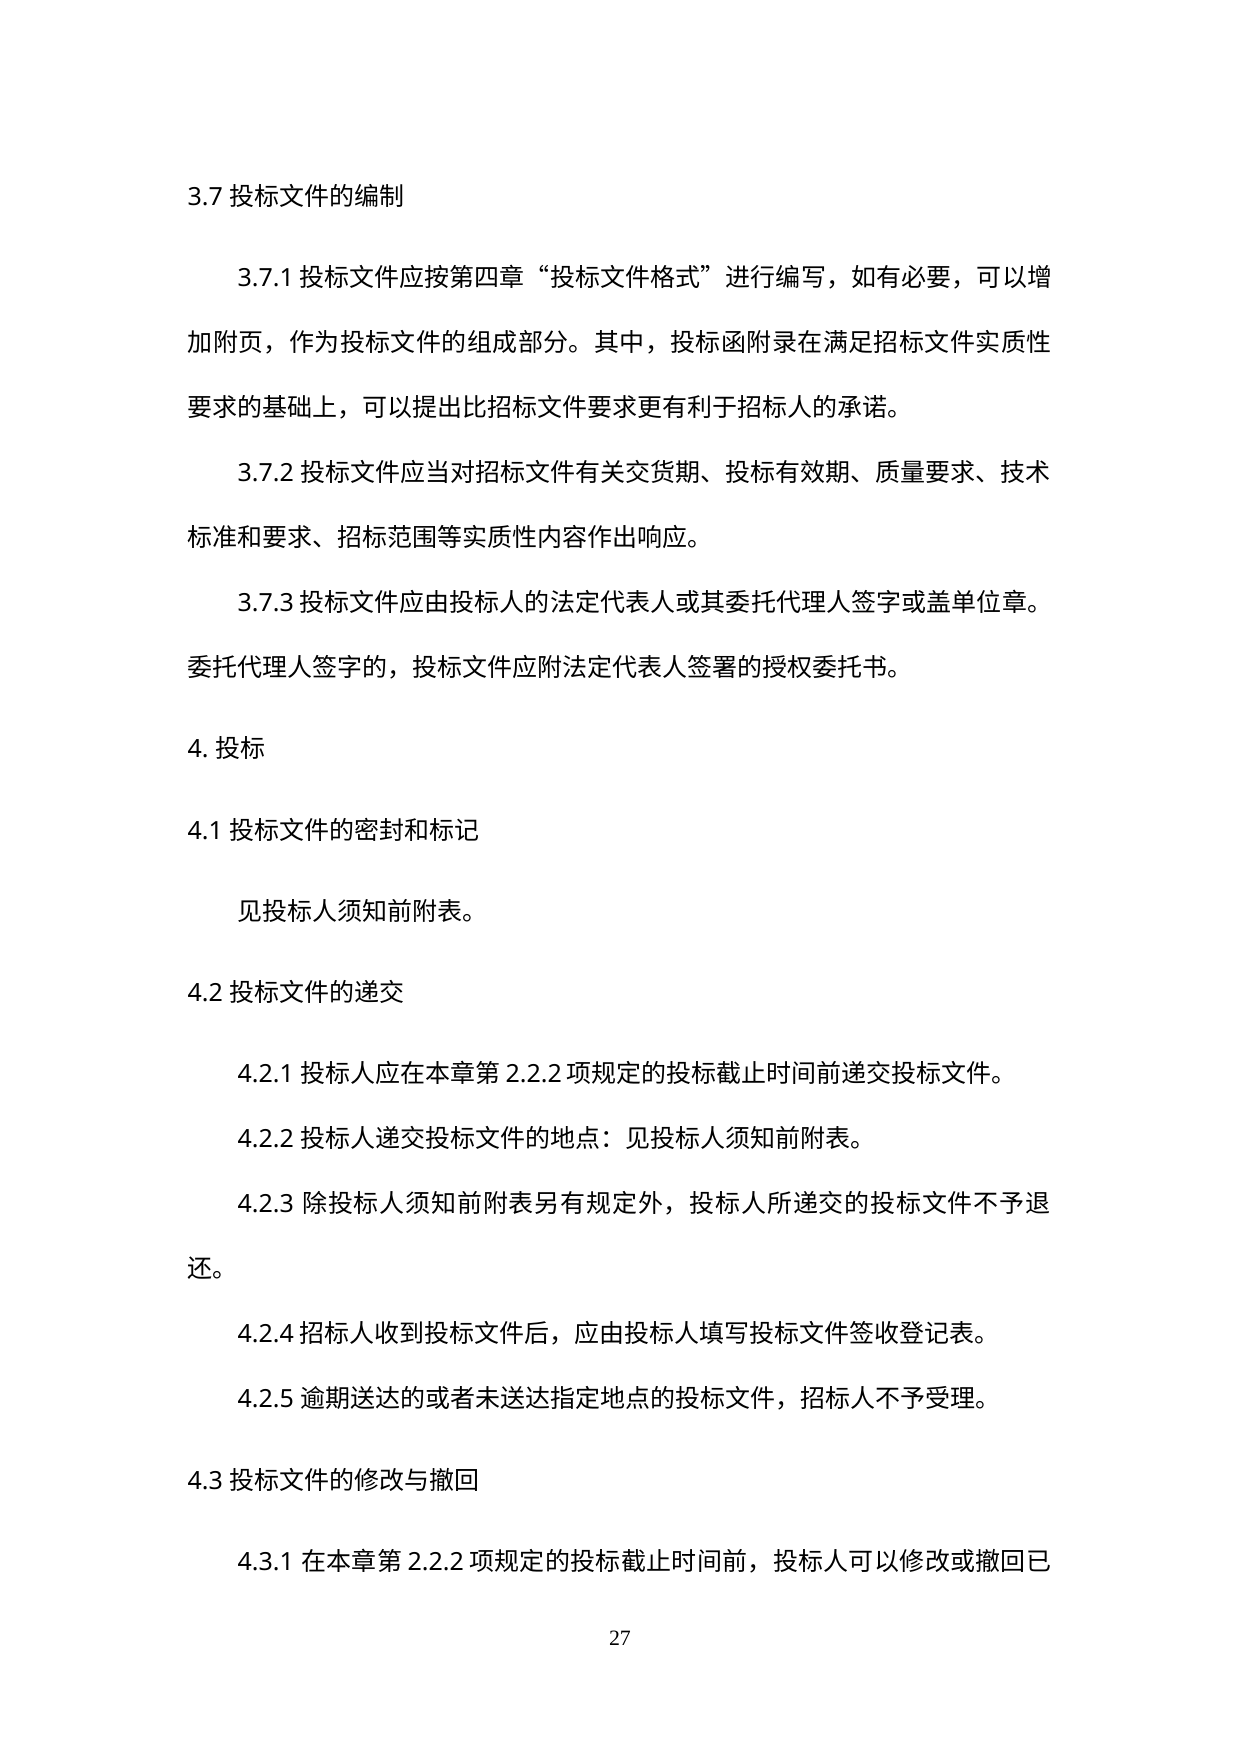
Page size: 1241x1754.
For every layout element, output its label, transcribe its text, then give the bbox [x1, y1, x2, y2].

text 4.2 投标文件的递交 [187, 958, 1053, 1023]
text 3.7.1投标文件应按第四章“投标文件格式”进行编写，如有必要，可以增加附页，作为投标文件的组成部分。其中，投标函附录在满足招标文件实质性要求的基础上，可以提出比招标文件要求更有利于招标人的承诺。 [187, 243, 1053, 438]
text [187, 1527, 1053, 1592]
text 见投标人须知前附表。 [187, 877, 1053, 942]
text 4.2.5 逾期送达的或者未送达指定地点的投标文件，招标人不予受理。 [187, 1364, 1053, 1429]
text 4.2.4招标人收到投标文件后，应由投标人填写投标文件签收登记表。 [187, 1299, 1053, 1364]
text 4.2.3 除投标人须知前附表另有规定外，投标人所递交的投标文件不予退还。 [187, 1169, 1053, 1299]
text 3.7.2 投标文件应当对招标文件有关交货期、投标有效期、质量要求、技术标准和要求、招标范围等实质性内容作出响应。 [187, 438, 1053, 568]
text 4. 投标 [187, 714, 1053, 779]
text 3.7.3投标文件应由投标人的法定代表人或其委托代理人签字或盖单位章。委托代理人签字的，投标文件应附法定代表人签署的授权委托书。 [187, 568, 1053, 698]
text 4.1 投标文件的密封和标记 [187, 796, 1053, 861]
text 3.7 投标文件的编制 [187, 162, 1053, 227]
text 4.2.2 投标人递交投标文件的地点：见投标人须知前附表。 [187, 1104, 1053, 1169]
text 4.2.1 投标人应在本章第2.2.2项规定的投标截止时间前递交投标文件。 [187, 1039, 1053, 1104]
text 4.3 投标文件的修改与撤回 [187, 1446, 1053, 1511]
